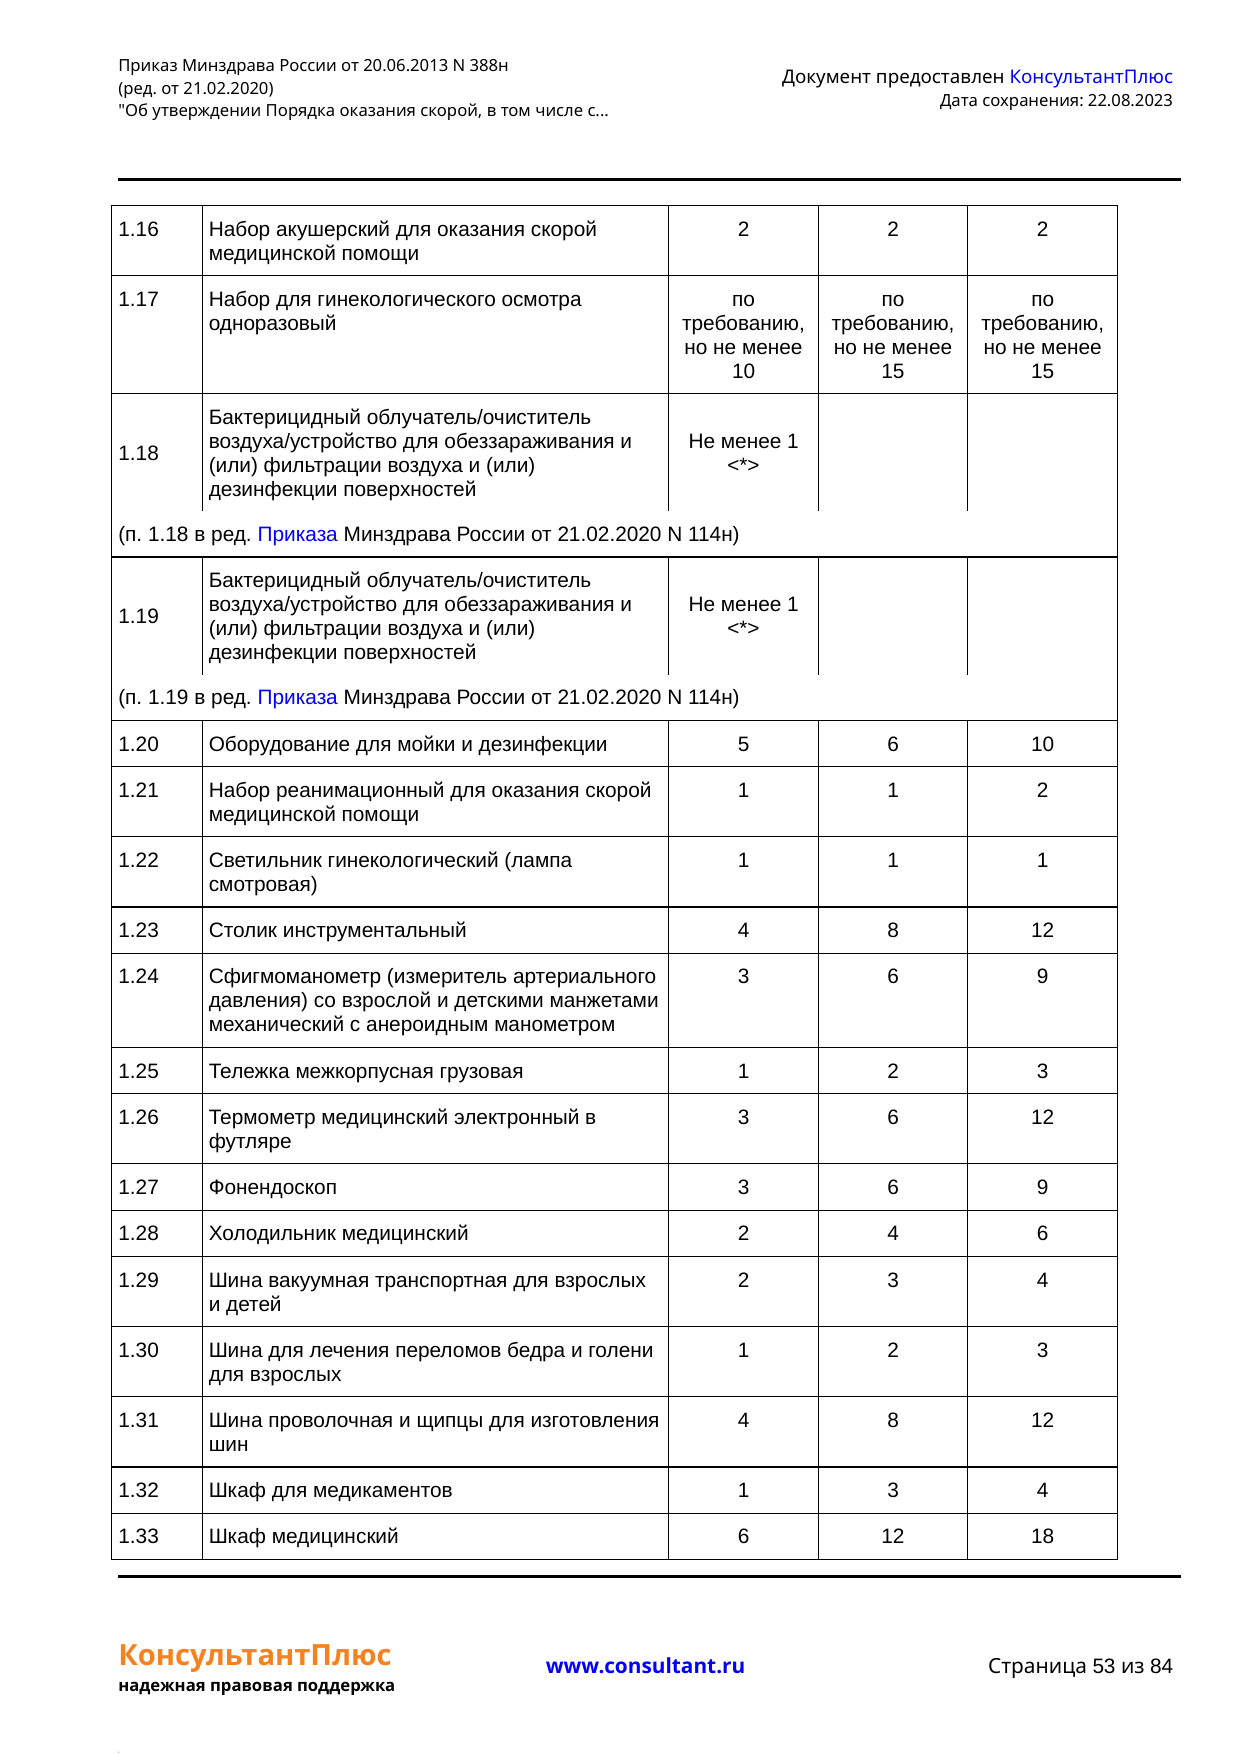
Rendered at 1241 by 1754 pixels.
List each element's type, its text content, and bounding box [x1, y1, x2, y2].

table_cell 1.20 [112, 721, 202, 766]
table_cell 4 [819, 1211, 967, 1256]
table_cell Не менее 1 <*> [669, 558, 818, 674]
table_cell 5 [669, 721, 818, 766]
table_cell Тележка межкорпусная грузовая [203, 1048, 668, 1093]
table_cell 2 [819, 1327, 967, 1396]
table_cell 8 [819, 1397, 967, 1466]
table_cell Набор акушерский для оказания скорой медицинской помощи [203, 206, 668, 275]
table_cell 12 [968, 1397, 1117, 1466]
table_cell 1 [669, 767, 818, 836]
table_cell 4 [968, 1257, 1117, 1326]
table_cell Сфигмоманометр (измеритель артериального давления) со взрослой и детскими манжетами механический с анероидным манометром [203, 954, 668, 1047]
table_cell 1.32 [112, 1468, 202, 1513]
table_cell 1.17 [112, 276, 202, 393]
table_cell 9 [968, 1164, 1117, 1209]
table_cell 1.33 [112, 1514, 202, 1559]
table_cell 2 [819, 206, 967, 275]
table_cell 1.21 [112, 767, 202, 836]
table_cell 1.23 [112, 908, 202, 953]
table_cell [819, 558, 967, 674]
table_cell 6 [968, 1211, 1117, 1256]
table_cell 6 [819, 954, 967, 1047]
table_cell 18 [968, 1514, 1117, 1559]
table_cell 1.18 [112, 394, 202, 511]
table_cell 3 [819, 1468, 967, 1513]
table_cell Бактерицидный облучатель/очиститель воздуха/устройство для обеззараживания и (или) фильтрации воздуха и (или) дезинфекции поверхностей [203, 558, 668, 674]
table_cell 6 [669, 1514, 818, 1559]
table_cell 4 [968, 1468, 1117, 1513]
table_cell (п. 1.19 в ред. Приказа Минздрава России от 21.02.2020 N 114н) [112, 675, 1117, 720]
table_cell 1.27 [112, 1164, 202, 1209]
table_cell 2 [669, 206, 818, 275]
table_cell Светильник гинекологический (лампа смотровая) [203, 837, 668, 906]
table_cell (п. 1.18 в ред. Приказа Минздрава России от 21.02.2020 N 114н) [112, 511, 1117, 556]
table_cell по требованию, но не менее 15 [968, 276, 1117, 393]
table_cell 1 [819, 767, 967, 836]
table_cell 8 [819, 908, 967, 953]
table_cell 6 [819, 1164, 967, 1209]
table_cell 12 [968, 908, 1117, 953]
table_cell 1.31 [112, 1397, 202, 1466]
table_cell 1.24 [112, 954, 202, 1047]
table_cell Набор реанимационный для оказания скорой медицинской помощи [203, 767, 668, 836]
table_cell 12 [968, 1094, 1117, 1163]
table_cell [819, 394, 967, 511]
table_cell 1 [669, 1327, 818, 1396]
table_cell 3 [819, 1257, 967, 1326]
table_cell 1 [968, 837, 1117, 906]
table_cell 1 [669, 837, 818, 906]
table_cell по требованию, но не менее 10 [669, 276, 818, 393]
table_cell Термометр медицинский электронный в футляре [203, 1094, 668, 1163]
table_cell 9 [968, 954, 1117, 1047]
table_cell Холодильник медицинский [203, 1211, 668, 1256]
table_cell Набор для гинекологического осмотра одноразовый [203, 276, 668, 393]
table_cell 1.16 [112, 206, 202, 275]
table_cell 2 [968, 767, 1117, 836]
table_cell Шина для лечения переломов бедра и голени для взрослых [203, 1327, 668, 1396]
table_cell 3 [968, 1327, 1117, 1396]
table_cell Шина проволочная и щипцы для изготовления шин [203, 1397, 668, 1466]
table_cell 3 [968, 1048, 1117, 1093]
table_cell 2 [819, 1048, 967, 1093]
table_cell 1.26 [112, 1094, 202, 1163]
table_cell Фонендоскоп [203, 1164, 668, 1209]
table_cell Шкаф медицинский [203, 1514, 668, 1559]
table_cell 6 [819, 721, 967, 766]
table_cell Бактерицидный облучатель/очиститель воздуха/устройство для обеззараживания и (или) фильтрации воздуха и (или) дезинфекции поверхностей [203, 394, 668, 511]
table_cell Столик инструментальный [203, 908, 668, 953]
table_cell Шина вакуумная транспортная для взрослых и детей [203, 1257, 668, 1326]
table_cell [968, 558, 1117, 674]
table_cell 4 [669, 908, 818, 953]
table_cell 6 [819, 1094, 967, 1163]
table_cell 12 [819, 1514, 967, 1559]
table_cell по требованию, но не менее 15 [819, 276, 967, 393]
table_cell 2 [968, 206, 1117, 275]
table_cell Шкаф для медикаментов [203, 1468, 668, 1513]
table_cell 1.22 [112, 837, 202, 906]
table_cell [968, 394, 1117, 511]
table_cell 1 [669, 1468, 818, 1513]
table_cell 4 [669, 1397, 818, 1466]
table_cell 10 [968, 721, 1117, 766]
table_cell 2 [669, 1257, 818, 1326]
table_cell 1.19 [112, 558, 202, 674]
table_cell 1.29 [112, 1257, 202, 1326]
table_cell 1.30 [112, 1327, 202, 1396]
table_cell Оборудование для мойки и дезинфекции [203, 721, 668, 766]
table_cell Не менее 1 <*> [669, 394, 818, 511]
table_cell 1 [819, 837, 967, 906]
table_cell 1.25 [112, 1048, 202, 1093]
table_cell 2 [669, 1211, 818, 1256]
table_cell 3 [669, 1094, 818, 1163]
table_cell 3 [669, 1164, 818, 1209]
table_cell 1 [669, 1048, 818, 1093]
table_cell 3 [669, 954, 818, 1047]
table_cell 1.28 [112, 1211, 202, 1256]
